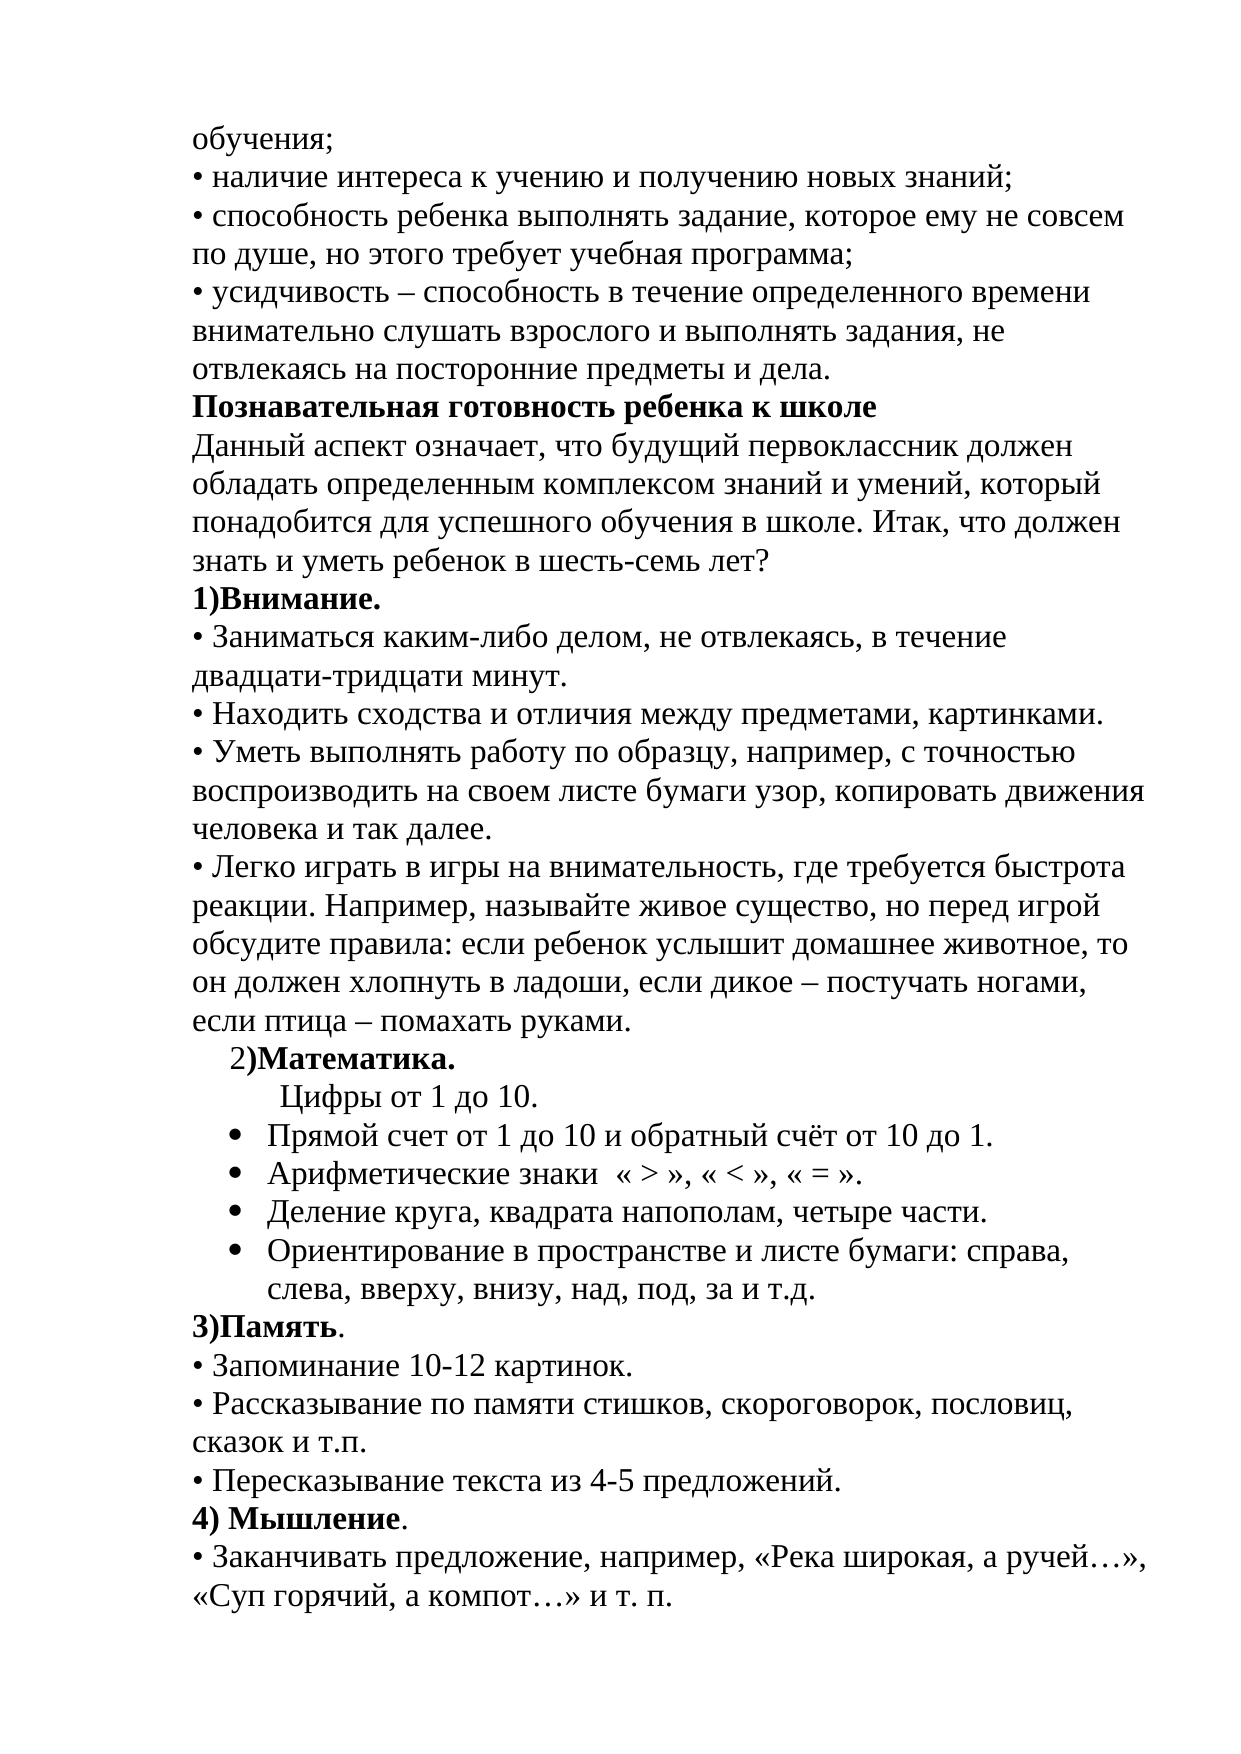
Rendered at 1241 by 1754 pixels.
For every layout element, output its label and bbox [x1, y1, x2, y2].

table_header [192, 118, 1152, 1613]
